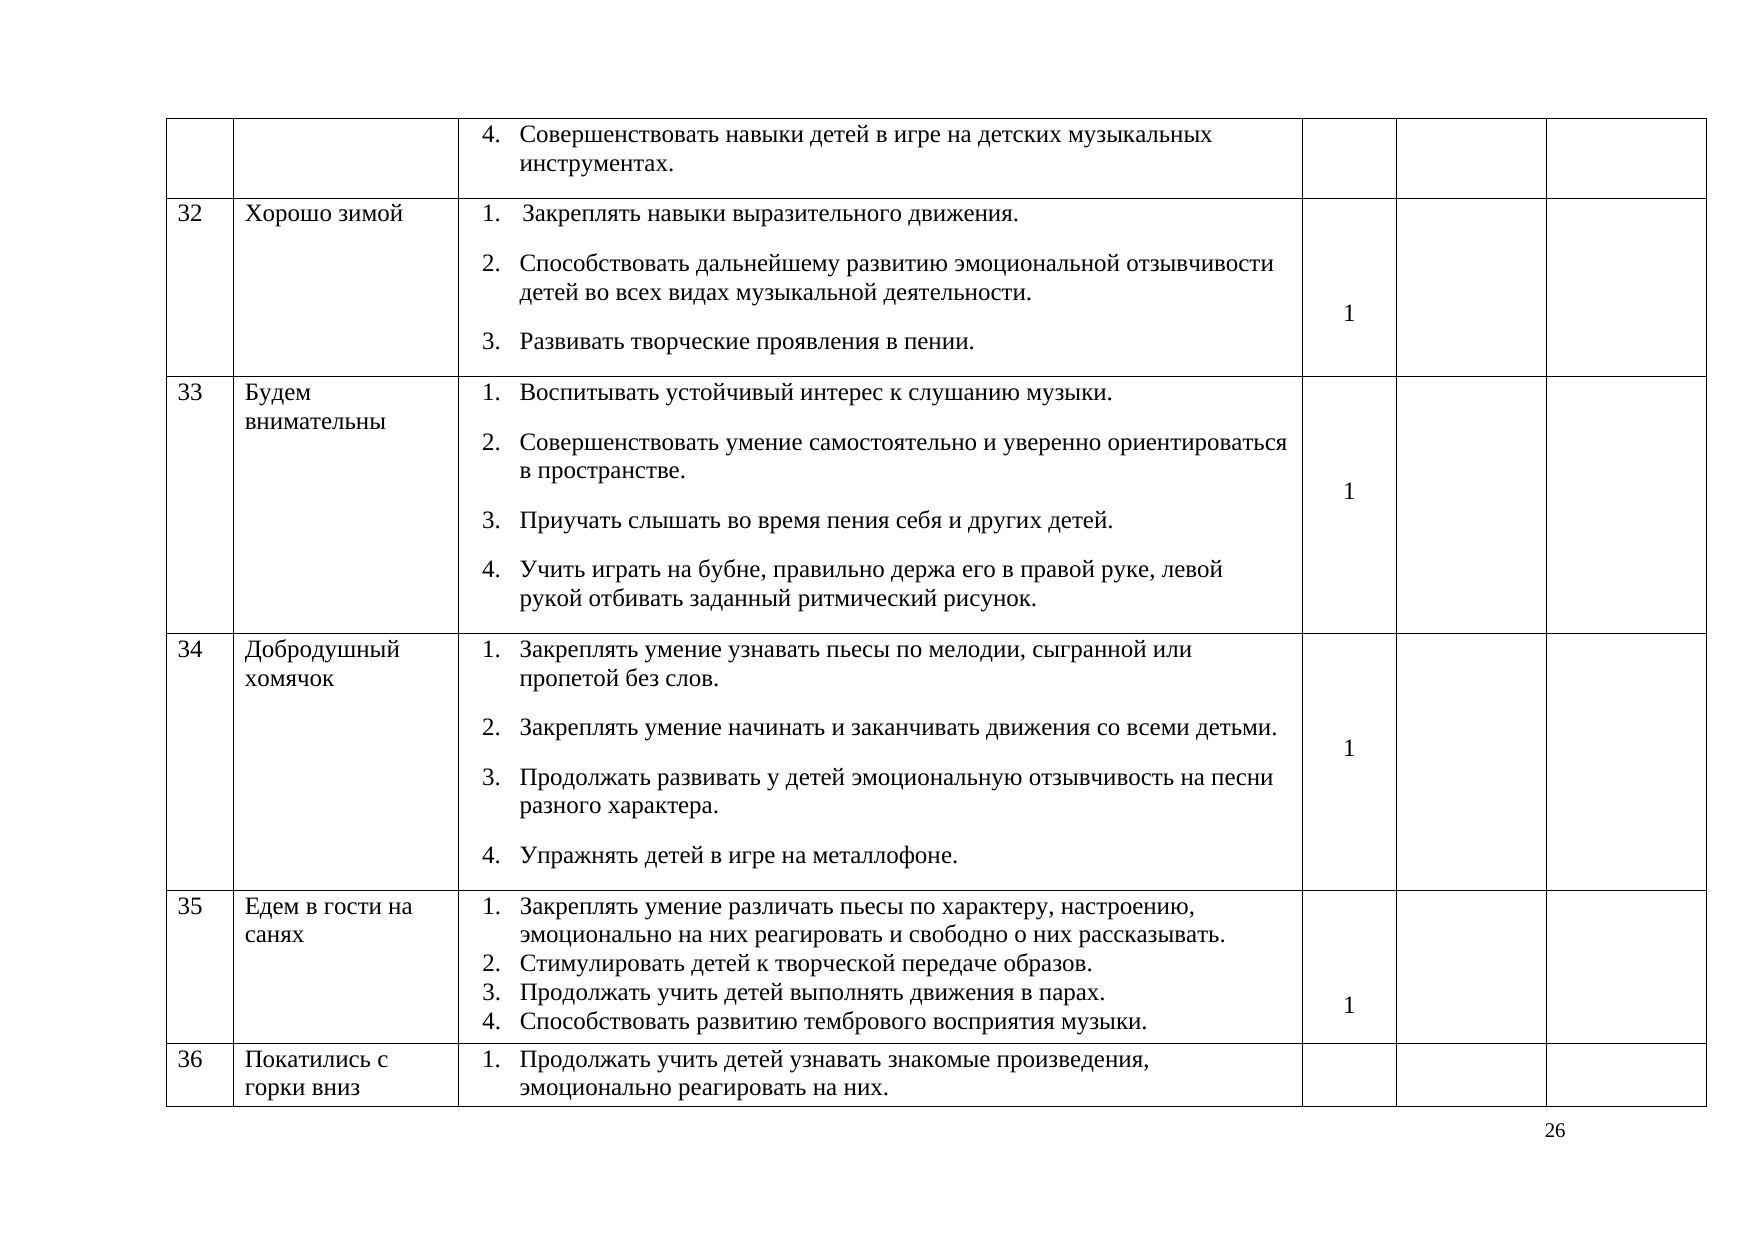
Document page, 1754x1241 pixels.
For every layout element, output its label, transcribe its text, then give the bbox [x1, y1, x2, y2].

table_cell Добродушный хомячок [234, 634, 458, 890]
table_cell 1 [1303, 199, 1396, 376]
table_cell Едем в гости на санях [234, 891, 458, 1043]
table_cell 1. Закреплять умение узнавать пьесы по мелодии, сыгранной или пропетой без слов. 2. Закреплять умение начинать и заканчивать движения со всеми детьми. 3. Продолжать развивать у детей эмоциональную отзывчивость на песни разного характера. 4. Упражнять детей в игре на металлофоне. [459, 634, 1302, 890]
table_cell 1 [1303, 119, 1396, 197]
table_cell [1547, 1044, 1706, 1106]
table_cell 1 [1303, 377, 1396, 633]
table_cell 1. Закреплять навыки выразительного движения. 2. Способствовать дальнейшему развитию эмоциональной отзывчивости детей во всех видах музыкальной деятельности. 3. Развивать творческие проявления в пении. [459, 199, 1302, 376]
table_cell 33 [167, 377, 233, 633]
table_cell 1 [1303, 634, 1396, 890]
table_cell [1397, 634, 1546, 890]
table_cell 32 [167, 199, 233, 376]
table_cell [1397, 1044, 1546, 1106]
table_cell 31 [167, 119, 233, 197]
table_cell [1547, 377, 1706, 633]
table_cell 1. Воспитывать устойчивый интерес к слушанию музыки. 2. Совершенствовать умение самостоятельно и уверенно ориентироваться в пространстве. 3. Приучать слышать во время пения себя и других детей. 4. Учить играть на бубне, правильно держа его в правой руке, левой рукой отбивать заданный ритмический рисунок. [459, 377, 1302, 633]
table_cell Хорошо зимой [234, 199, 458, 376]
table_cell Закреплять умение различать пьесы по характеру, настроению, эмоционально на них реагировать и свободно о них рассказывать. Стимулировать детей к творческой передаче образов. Продолжать учить детей выполнять движения в парах. Способствовать развитию тембрового восприятия музыки. [459, 891, 1302, 1043]
table_cell [1397, 891, 1546, 1043]
table_cell [1547, 891, 1706, 1043]
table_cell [234, 119, 458, 197]
table_cell [1547, 199, 1706, 376]
table_cell [1397, 119, 1546, 197]
table_cell 1 [1303, 891, 1396, 1043]
table_cell 35 [167, 891, 233, 1043]
table_cell 34 [167, 634, 233, 890]
table_cell 36 [167, 1044, 233, 1106]
table_cell [1547, 634, 1706, 890]
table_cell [459, 1044, 1302, 1106]
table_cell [459, 119, 1302, 197]
table_cell [1397, 377, 1546, 633]
table_cell [1397, 199, 1546, 376]
table_cell 1 [1303, 1044, 1396, 1106]
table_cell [234, 1044, 458, 1106]
table_cell [1547, 119, 1706, 197]
table_cell Будем внимательны [234, 377, 458, 633]
